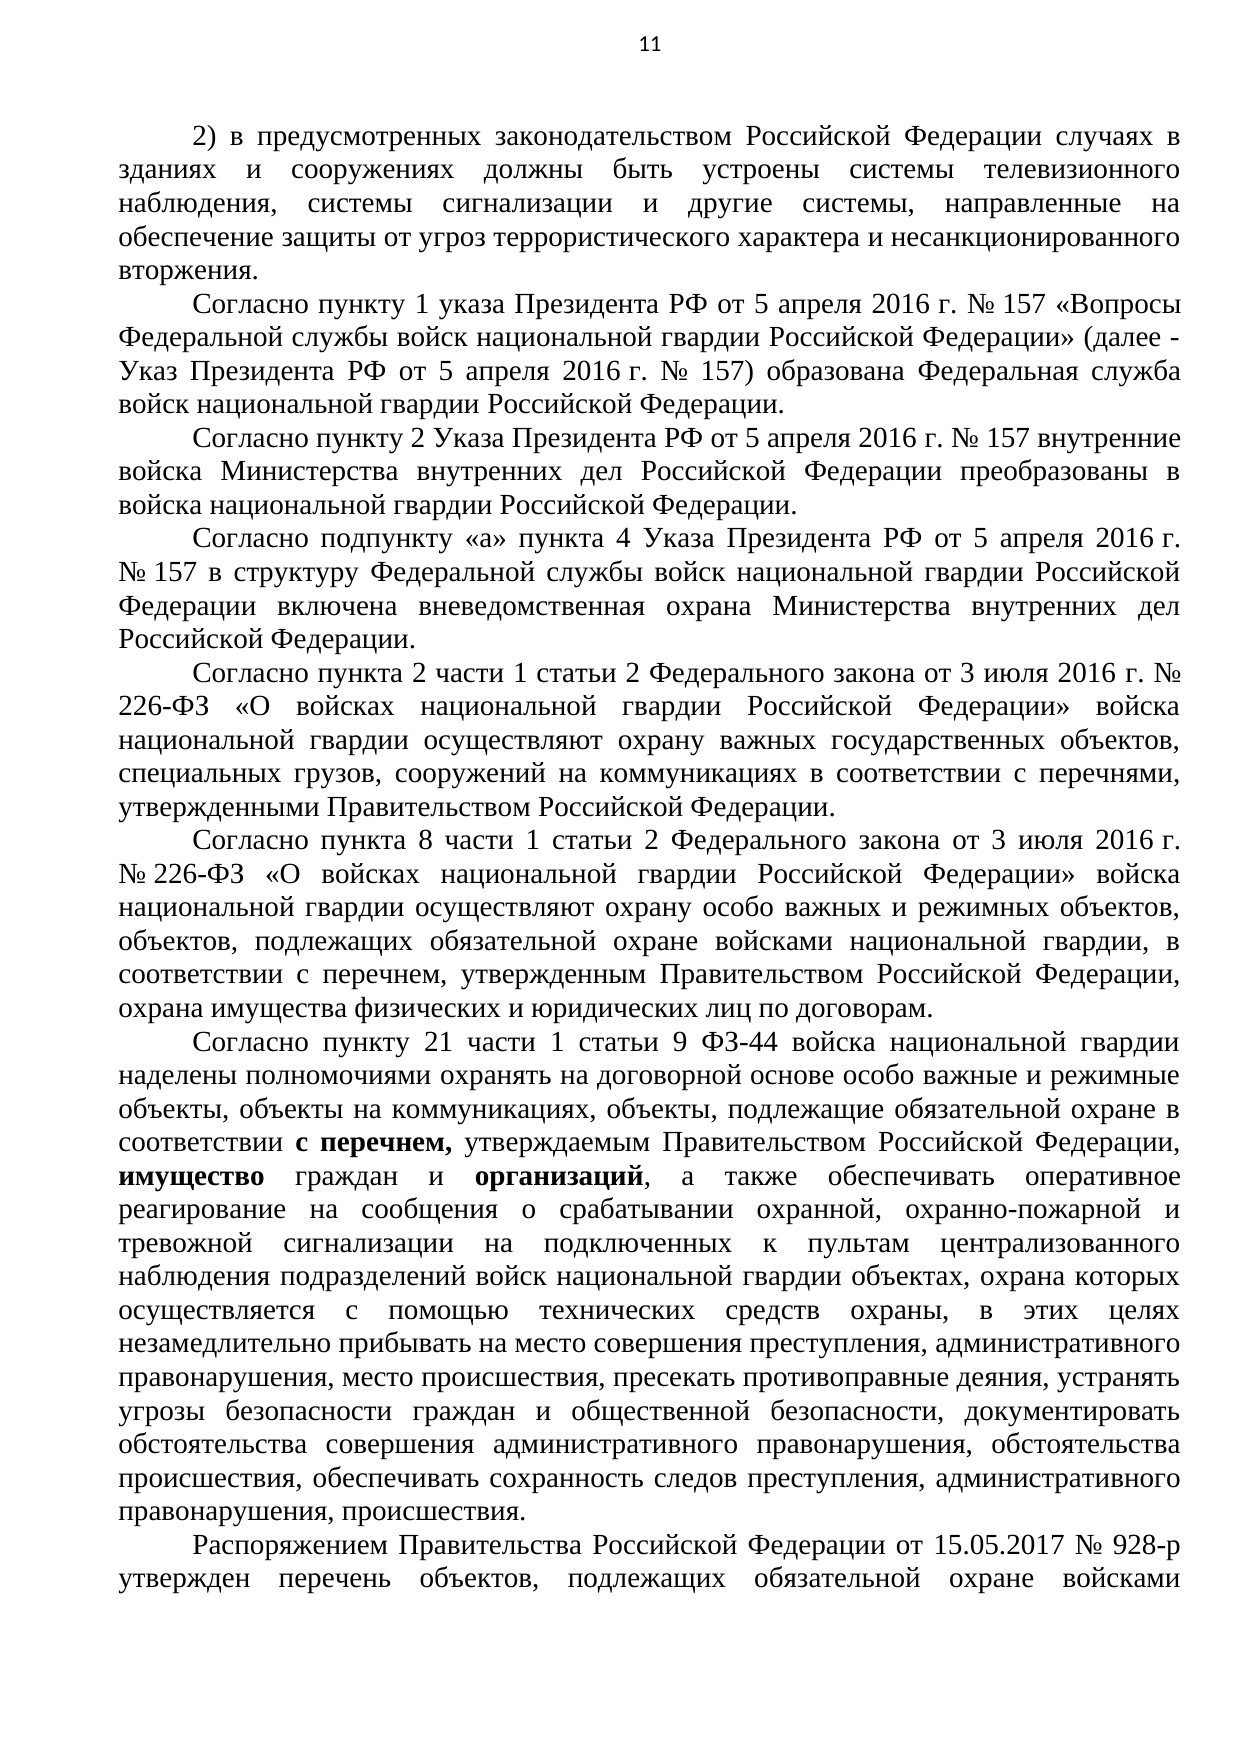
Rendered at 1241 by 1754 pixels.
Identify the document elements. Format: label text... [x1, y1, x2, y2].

text 2) в предусмотренных законодательством Российской Федерации случаях в зданиях и сооружениях должны быть устроены системы телевизионного наблюдения, системы сигнализации и другие системы, направленные на обеспечение защиты от угроз террористического характера и несанкционированного вторжения. [118, 118, 1181, 286]
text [118, 1527, 1181, 1594]
text Согласно пункта 8 части 1 статьи 2 Федерального закона от 3 июля 2016 г. № 226-ФЗ «О войсках национальной гвардии Российской Федерации» войска национальной гвардии осуществляют охрану особо важных и режимных объектов, объектов, подлежащих обязательной охране войсками национальной гвардии, в соответствии с перечнем, утвержденным Правительством Российской Федерации, охрана имущества физических и юридических лиц по договорам. [118, 822, 1181, 1024]
text Согласно пункта 2 части 1 статьи 2 Федерального закона от 3 июля 2016 г. № 226-ФЗ «О войсках национальной гвардии Российской Федерации» войска национальной гвардии осуществляют охрану важных государственных объектов, специальных грузов, сооружений на коммуникациях в соответствии с перечнями, утвержденными Правительством Российской Федерации. [118, 655, 1181, 822]
text Согласно пункту 2 Указа Президента РФ от 5 апреля 2016 г. № 157 внутренние войска Министерства внутренних дел Российской Федерации преобразованы в войска национальной гвардии Российской Федерации. [118, 420, 1181, 521]
text Согласно пункту 21 части 1 статьи 9 ФЗ-44 войска национальной гвардии наделены полномочиями охранять на договорной основе особо важные и режимные объекты, объекты на коммуникациях, объекты, подлежащие обязательной охране в соответствии с перечнем, утверждаемым Правительством Российской Федерации, имущество граждан и организаций, а также обеспечивать оперативное реагирование на сообщения о срабатывании охранной, охранно-пожарной и тревожной сигнализации на подключенных к пультам централизованного наблюдения подразделений войск национальной гвардии объектах, охрана которых осуществляется с помощью технических средств охраны, в этих целях незамедлительно прибывать на место совершения преступления, административного правонарушения, место происшествия, пресекать противоправные деяния, устранять угрозы безопасности граждан и общественной безопасности, документировать обстоятельства совершения административного правонарушения, обстоятельства происшествия, обеспечивать сохранность следов преступления, административного правонарушения, происшествия. [118, 1024, 1181, 1527]
text Согласно пункту 1 указа Президента РФ от 5 апреля 2016 г. № 157 «Вопросы Федеральной службы войск национальной гвардии Российской Федерации» (далее - Указ Президента РФ от 5 апреля 2016 г. № 157) образована Федеральная служба войск национальной гвардии Российской Федерации. [118, 286, 1181, 420]
text Согласно подпункту «а» пункта 4 Указа Президента РФ от 5 апреля 2016 г. № 157 в структуру Федеральной службы войск национальной гвардии Российской Федерации включена вневедомственная охрана Министерства внутренних дел Российской Федерации. [118, 521, 1181, 655]
